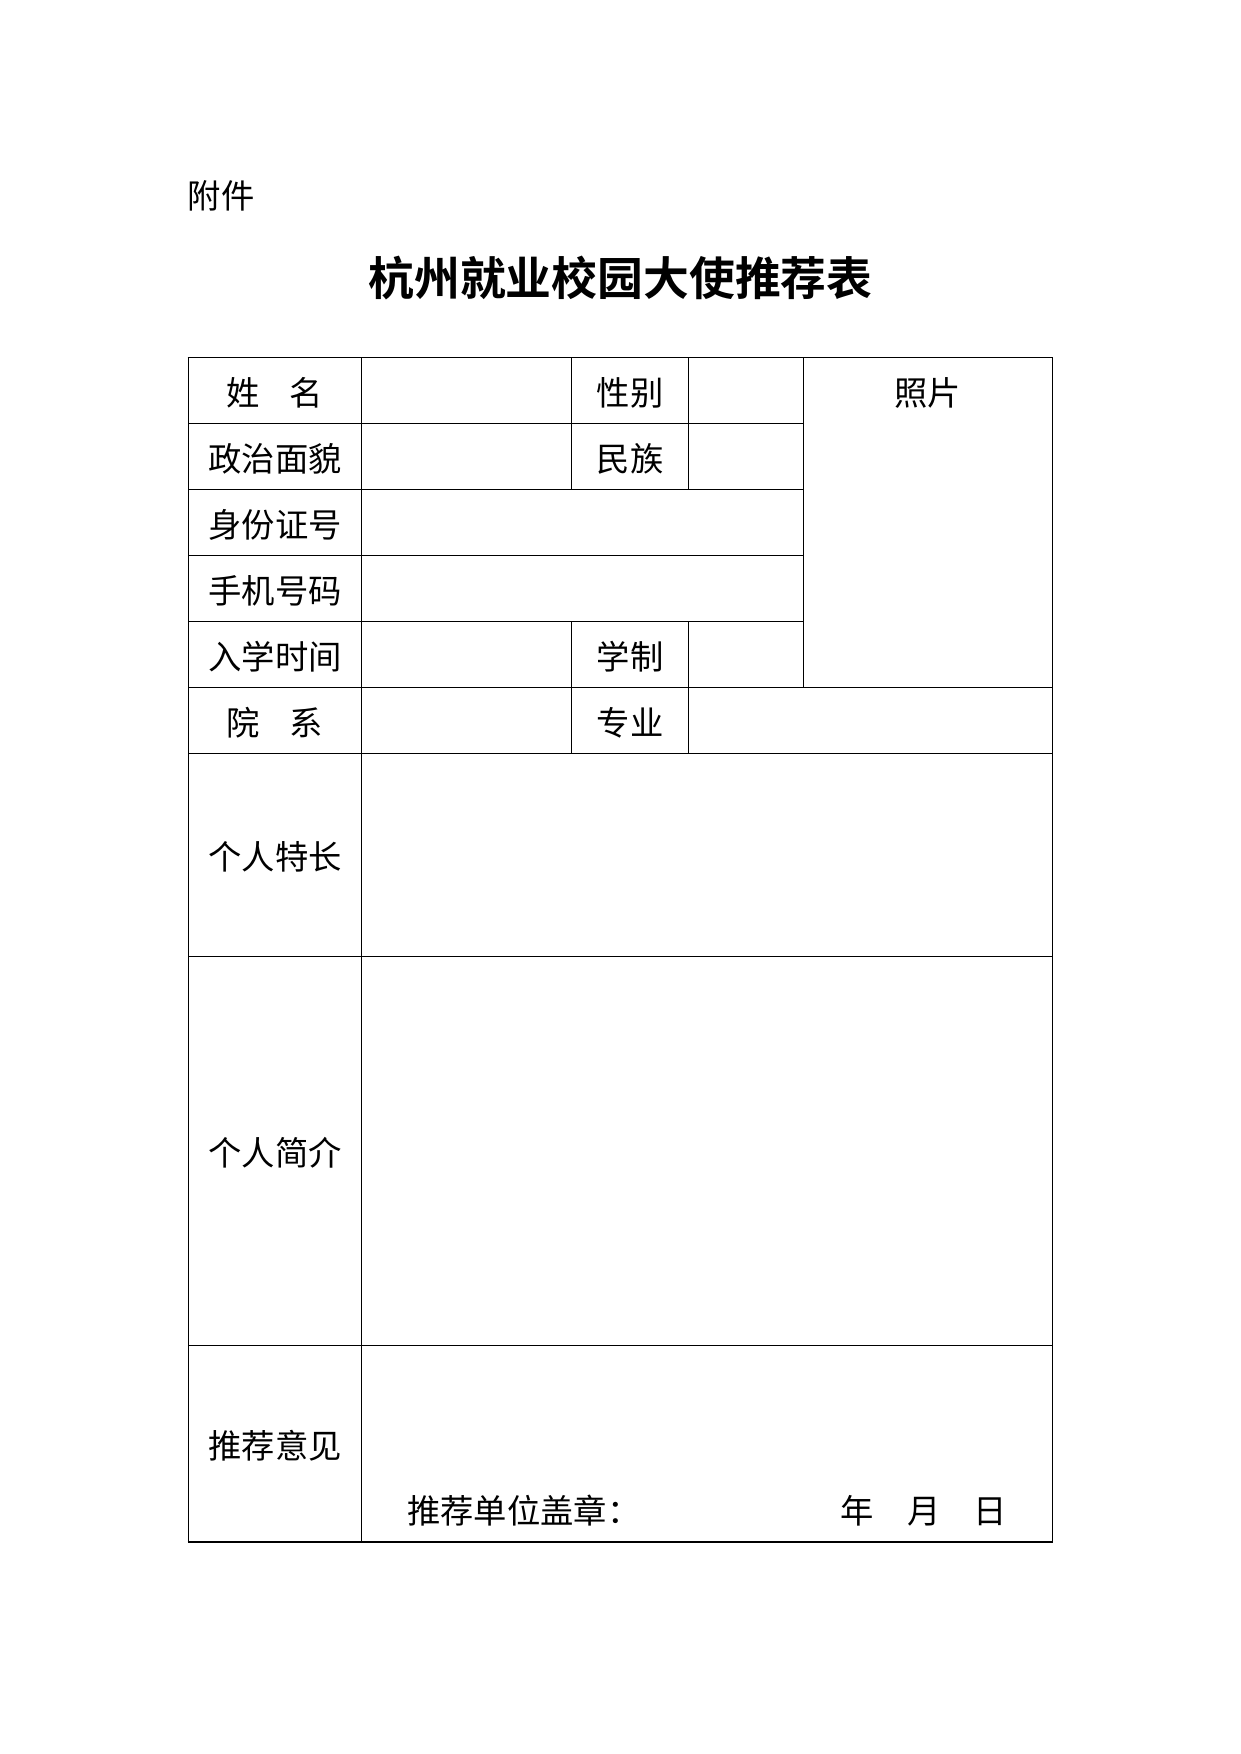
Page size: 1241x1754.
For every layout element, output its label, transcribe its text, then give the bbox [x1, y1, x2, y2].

table_cell [362, 957, 1052, 1345]
table_cell [362, 424, 571, 489]
table_cell 入学时间 [189, 622, 361, 687]
table_cell 手机号码 [189, 556, 361, 621]
table_cell 个人简介 [189, 957, 361, 1345]
table_cell 推荐意见 [189, 1346, 361, 1541]
table_cell [362, 556, 803, 621]
table_cell 身份证号 [189, 490, 361, 555]
table_header [689, 358, 803, 423]
table_cell [362, 688, 571, 753]
table_cell 院 系 [189, 688, 361, 753]
text 附件 [187, 162, 1053, 227]
table_cell [362, 622, 571, 687]
table_cell [362, 490, 803, 555]
table_header 性别 [572, 358, 688, 423]
table_cell 民族 [572, 424, 688, 489]
table_cell 政治面貌 [189, 424, 361, 489]
table_cell 专业 [572, 688, 688, 753]
table_cell [689, 622, 803, 687]
text 杭州就业校园大使推荐表 [187, 227, 1053, 324]
table_cell 个人特长 [189, 754, 361, 956]
table_cell [689, 424, 803, 489]
table_cell [689, 688, 1052, 753]
table_header [362, 358, 571, 423]
table_header 姓 名 [189, 358, 361, 423]
table_cell 学制 [572, 622, 688, 687]
table_cell 推荐单位盖章： 年 月 日 [362, 1346, 1052, 1541]
table_header 照片 [804, 358, 1052, 687]
table_cell [362, 754, 1052, 956]
